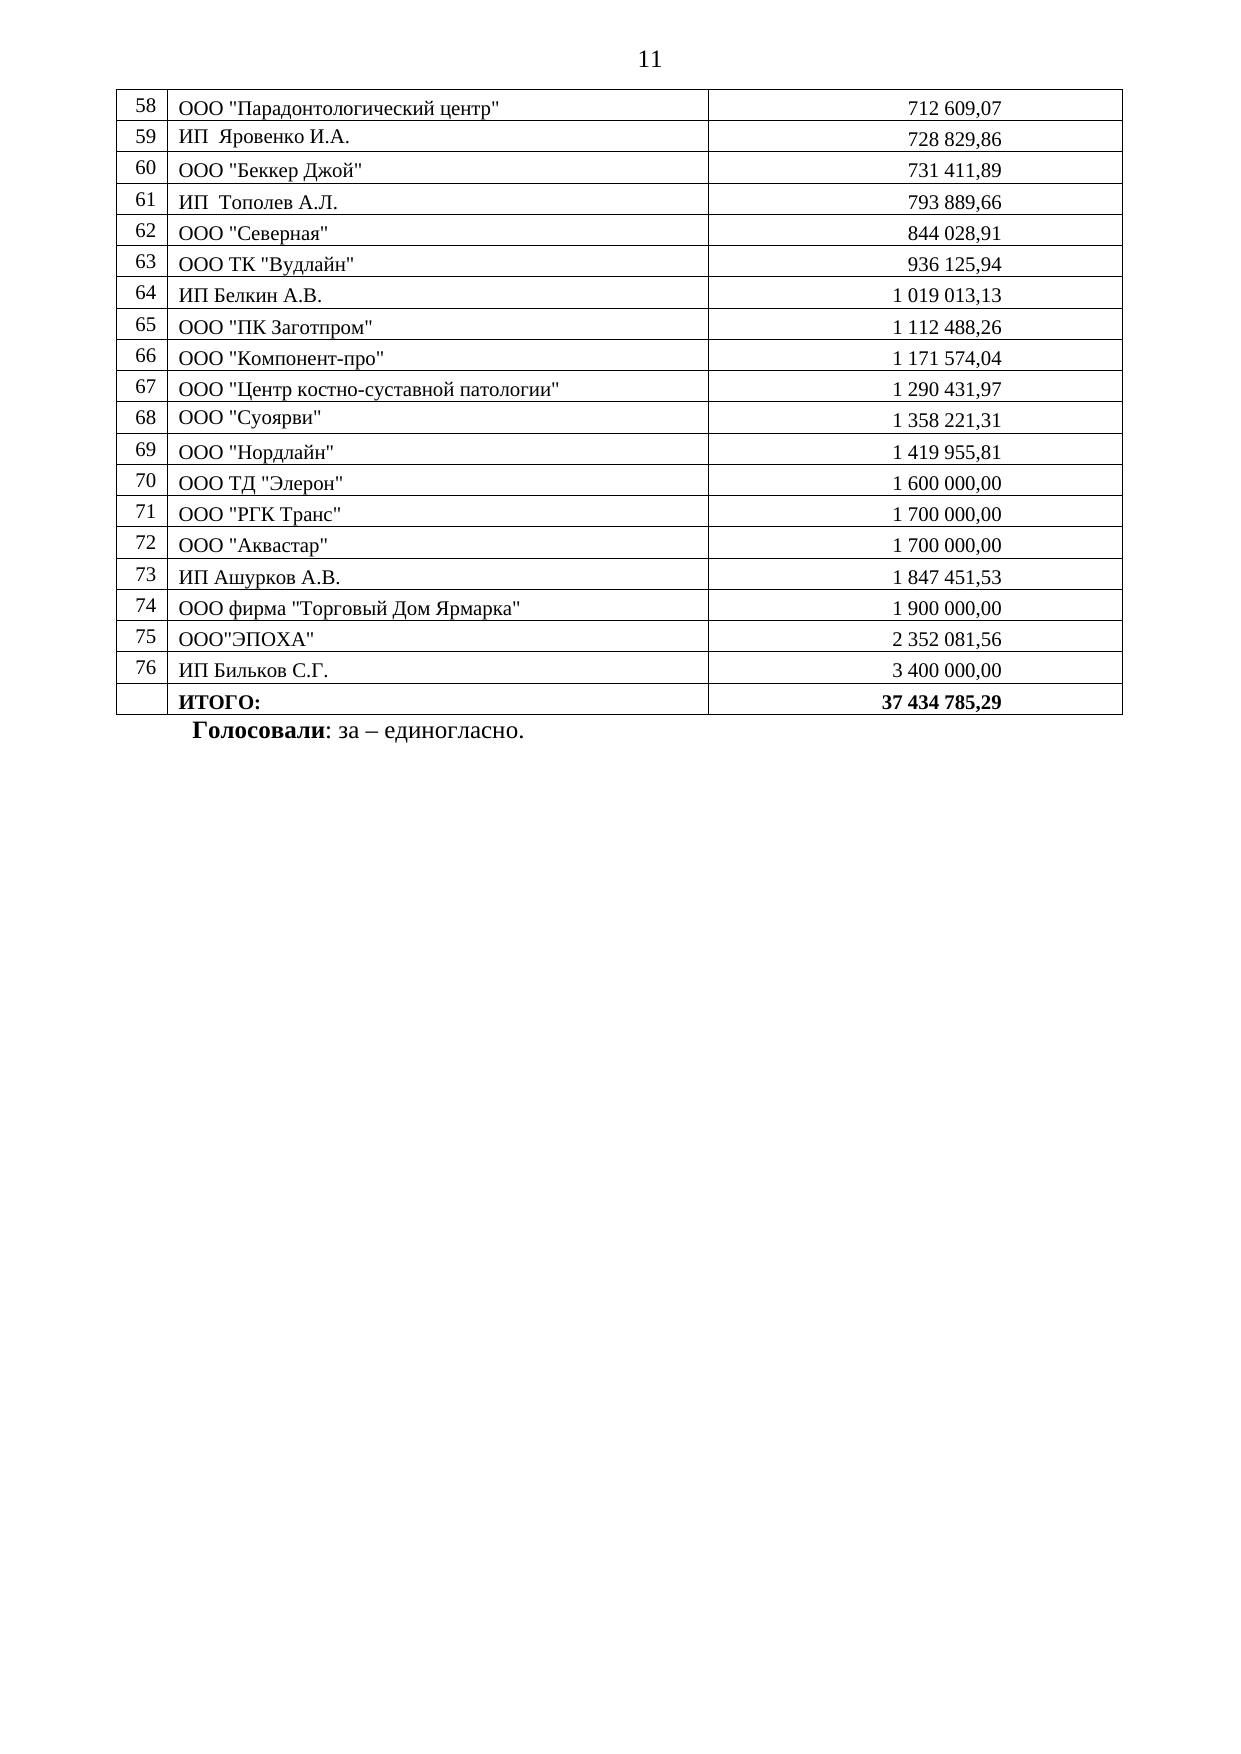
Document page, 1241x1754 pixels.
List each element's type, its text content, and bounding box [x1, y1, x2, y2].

table_cell ООО "Северная" [168, 215, 708, 245]
table_cell 67 [117, 371, 167, 401]
table_cell 61 [117, 184, 167, 214]
table_cell 72 [117, 527, 167, 557]
table_cell ИП Белкин А.В. [168, 277, 708, 307]
table_cell 1 900 000,00 [709, 590, 1122, 620]
table_cell 37 434 785,29 [709, 684, 1122, 714]
table_cell ООО "Парадонтологический центр" [168, 90, 708, 120]
table_cell 69 [117, 434, 167, 464]
table_cell ООО "ПК Заготпром" [168, 309, 708, 339]
table_cell 73 [117, 559, 167, 589]
table_cell 712 609,07 [709, 90, 1122, 120]
table_cell ИП Бильков С.Г. [168, 652, 708, 682]
table_cell 3 400 000,00 [709, 652, 1122, 682]
table_cell 1 358 221,31 [709, 402, 1122, 432]
table_cell ООО "Нордлайн" [168, 434, 708, 464]
table_cell 58 [117, 90, 167, 120]
table_cell 1 419 955,81 [709, 434, 1122, 464]
table_cell ООО "Центр костно-суставной патологии" [168, 371, 708, 401]
table_cell 66 [117, 340, 167, 370]
table_cell ООО "Суоярви" [168, 402, 708, 432]
table_cell 74 [117, 590, 167, 620]
table_cell 65 [117, 309, 167, 339]
table_cell ООО"ЭПОХА" [168, 621, 708, 651]
table_cell [117, 684, 167, 714]
table_cell 793 889,66 [709, 184, 1122, 214]
table_cell 71 [117, 496, 167, 526]
table_cell ИТОГО: [168, 684, 708, 714]
table_cell 1 290 431,97 [709, 371, 1122, 401]
table_cell 728 829,86 [709, 121, 1122, 151]
table_cell ИП Тополев А.Л. [168, 184, 708, 214]
table_cell ИП Яровенко И.А. [168, 121, 708, 151]
table_cell 63 [117, 246, 167, 276]
table_cell ООО "РГК Транс" [168, 496, 708, 526]
table_cell 1 112 488,26 [709, 309, 1122, 339]
table_cell 1 700 000,00 [709, 527, 1122, 557]
table_cell 62 [117, 215, 167, 245]
text Голосовали: за – единогласно. [118, 715, 1181, 743]
table_cell ООО ТК "Вудлайн" [168, 246, 708, 276]
table_cell 1 171 574,04 [709, 340, 1122, 370]
table_cell 75 [117, 621, 167, 651]
table_cell 731 411,89 [709, 152, 1122, 182]
table_cell ООО "Беккер Джой" [168, 152, 708, 182]
table_cell 1 847 451,53 [709, 559, 1122, 589]
table_cell ООО "Компонент-про" [168, 340, 708, 370]
table_cell 1 600 000,00 [709, 465, 1122, 495]
table_cell 68 [117, 402, 167, 432]
table_cell 70 [117, 465, 167, 495]
table_cell 76 [117, 652, 167, 682]
table_cell 936 125,94 [709, 246, 1122, 276]
table_cell 2 352 081,56 [709, 621, 1122, 651]
table_cell 59 [117, 121, 167, 151]
table_cell ООО "Аквастар" [168, 527, 708, 557]
table_cell 1 019 013,13 [709, 277, 1122, 307]
table_cell 60 [117, 152, 167, 182]
table_cell ООО фирма "Торговый Дом Ярмарка" [168, 590, 708, 620]
table_cell 844 028,91 [709, 215, 1122, 245]
table_cell ООО ТД "Элерон" [168, 465, 708, 495]
table_cell 64 [117, 277, 167, 307]
table_cell ИП Ашурков А.В. [168, 559, 708, 589]
table_cell 1 700 000,00 [709, 496, 1122, 526]
